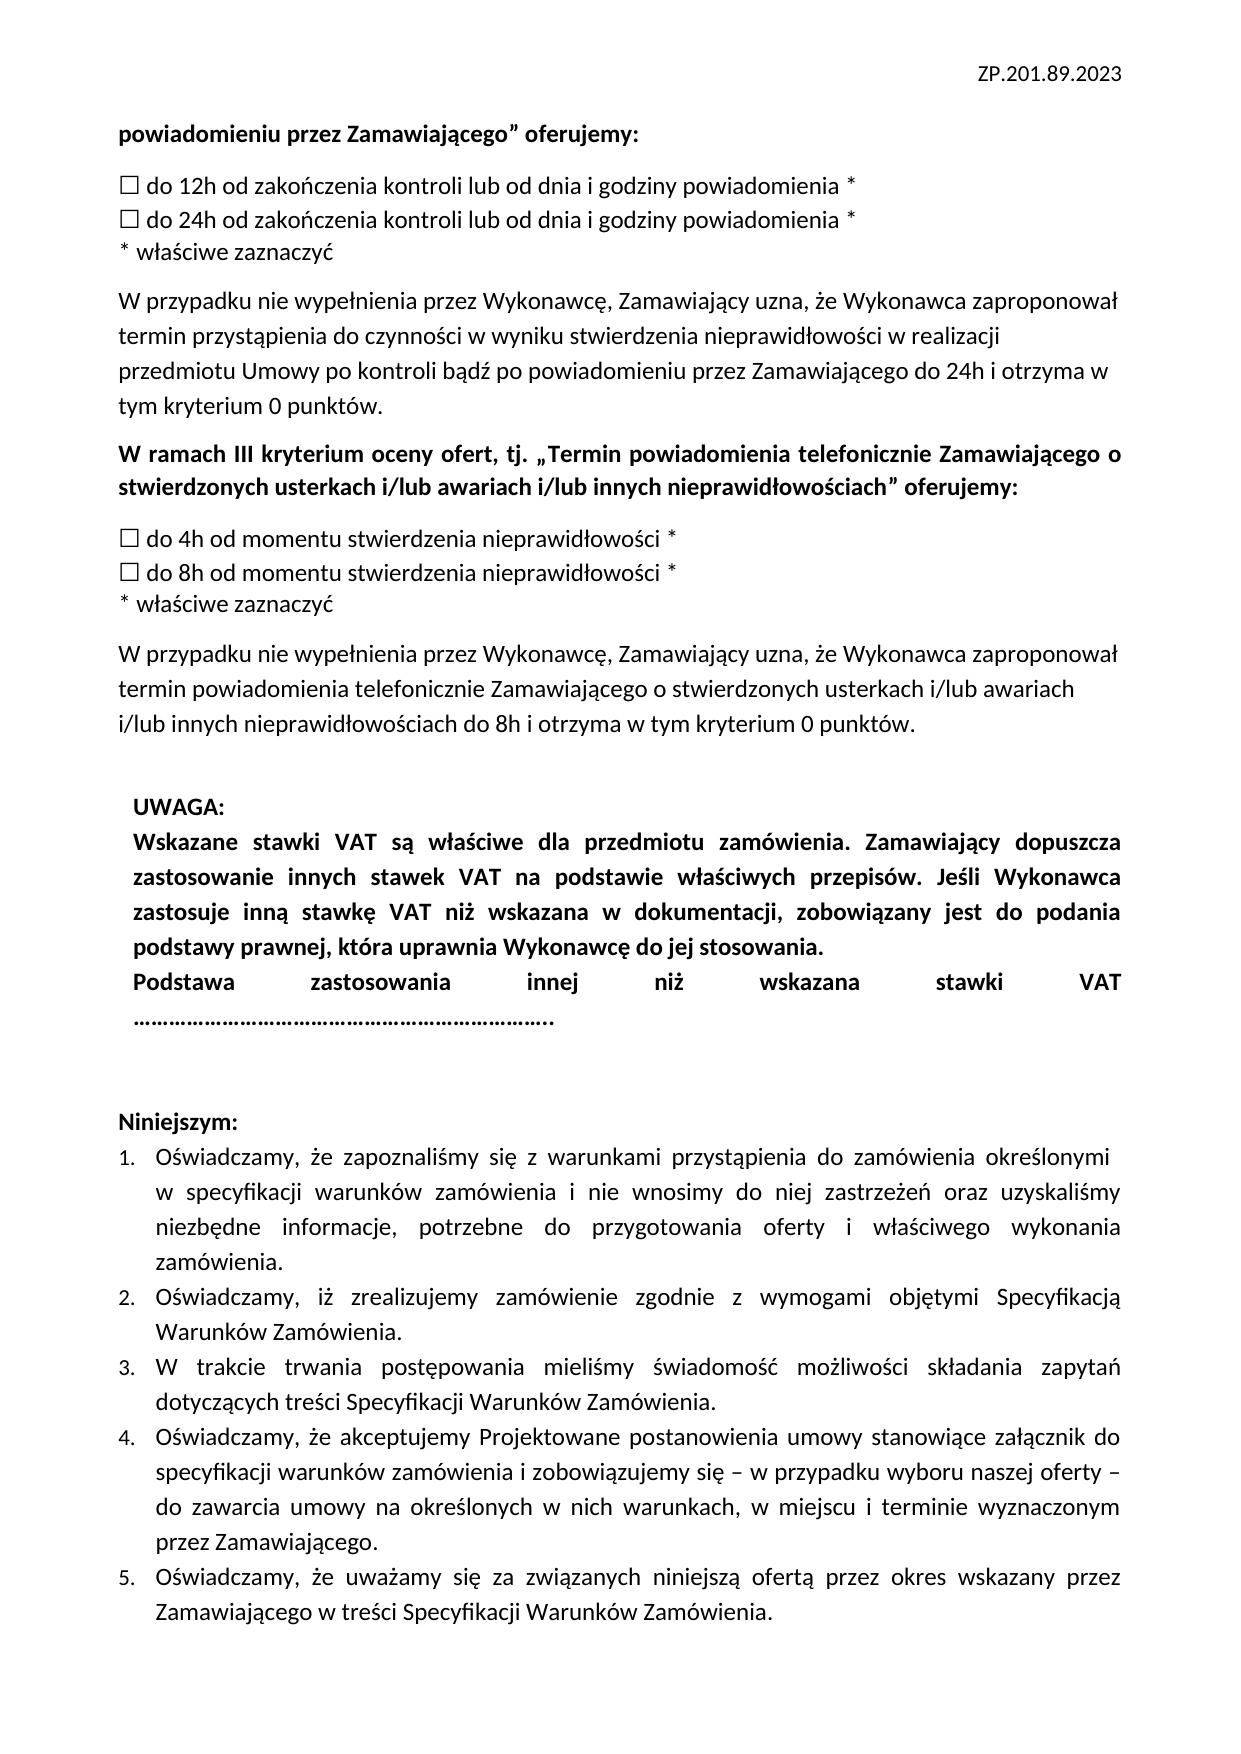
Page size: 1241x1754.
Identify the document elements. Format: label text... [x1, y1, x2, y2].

text W ramach III kryterium oceny ofert, tj. „Termin powiadomienia telefonicznie Zamawiającego o stwierdzonych usterkach i/lub awariach i/lub innych nieprawidłowościach” oferujemy: [118, 438, 1122, 501]
text * właściwe zaznaczyć [118, 588, 1122, 619]
list Oświadczamy, że zapoznaliśmy się z warunkami przystąpienia do zamówienia określonymi w specyfikacji warunków zamówienia i nie wnosimy do niej zastrzeżeń oraz uzyskaliśmy niezbędne informacje, potrzebne do przygotowania oferty i właściwego wykonania zamówienia. [118, 1141, 1122, 1276]
text Niniejszym: [118, 1106, 1122, 1136]
text do 12h od zakończenia kontroli lub od dnia i godziny powiadomienia * [118, 168, 1122, 202]
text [118, 118, 1122, 149]
text do 4h od momentu stwierdzenia nieprawidłowości * [118, 520, 1122, 554]
list Wskazane stawki VAT są właściwe dla przedmiotu zamówienia. Zamawiający dopuszcza zastosowanie innych stawek VAT na podstawie właściwych przepisów. Jeśli Wykonawca zastosuje inną stawkę VAT niż wskazana w dokumentacji, zobowiązany jest do podania podstawy prawnej, która uprawnia Wykonawcę do jej stosowania. [133, 826, 1122, 961]
list Oświadczamy, że akceptujemy Projektowane postanowienia umowy stanowiące załącznik do specyfikacji warunków zamówienia i zobowiązujemy się – w przypadku wyboru naszej oferty – do zawarcia umowy na określonych w nich warunkach, w miejscu i terminie wyznaczonym przez Zamawiającego. [118, 1421, 1122, 1556]
text W przypadku nie wypełnienia przez Wykonawcę, Zamawiający uzna, że Wykonawca zaproponował termin przystąpienia do czynności w wyniku stwierdzenia nieprawidłowości w realizacji przedmiotu Umowy po kontroli bądź po powiadomieniu przez Zamawiającego do 24h i otrzyma w tym kryterium 0 punktów. [118, 285, 1122, 421]
list W trakcie trwania postępowania mieliśmy świadomość możliwości składania zapytań dotyczących treści Specyfikacji Warunków Zamówienia. [118, 1351, 1122, 1416]
text do 24h od zakończenia kontroli lub od dnia i godziny powiadomienia * [118, 202, 1122, 236]
text do 8h od momentu stwierdzenia nieprawidłowości * [118, 554, 1122, 588]
text * właściwe zaznaczyć [118, 236, 1122, 266]
list Oświadczamy, iż zrealizujemy zamówienie zgodnie z wymogami objętymi Specyfikacją Warunków Zamówienia. [118, 1281, 1122, 1346]
text UWAGA: [133, 791, 1122, 821]
list Podstawa zastosowania innej niż wskazana stawki VAT …………………………………………………………….. [133, 966, 1122, 1031]
list Oświadczamy, że uważamy się za związanych niniejszą ofertą przez okres wskazany przez Zamawiającego w treści Specyfikacji Warunków Zamówienia. [118, 1561, 1122, 1626]
text W przypadku nie wypełnienia przez Wykonawcę, Zamawiający uzna, że Wykonawca zaproponował termin powiadomienia telefonicznie Zamawiającego o stwierdzonych usterkach i/lub awariach i/lub innych nieprawidłowościach do 8h i otrzyma w tym kryterium 0 punktów. [118, 638, 1122, 739]
